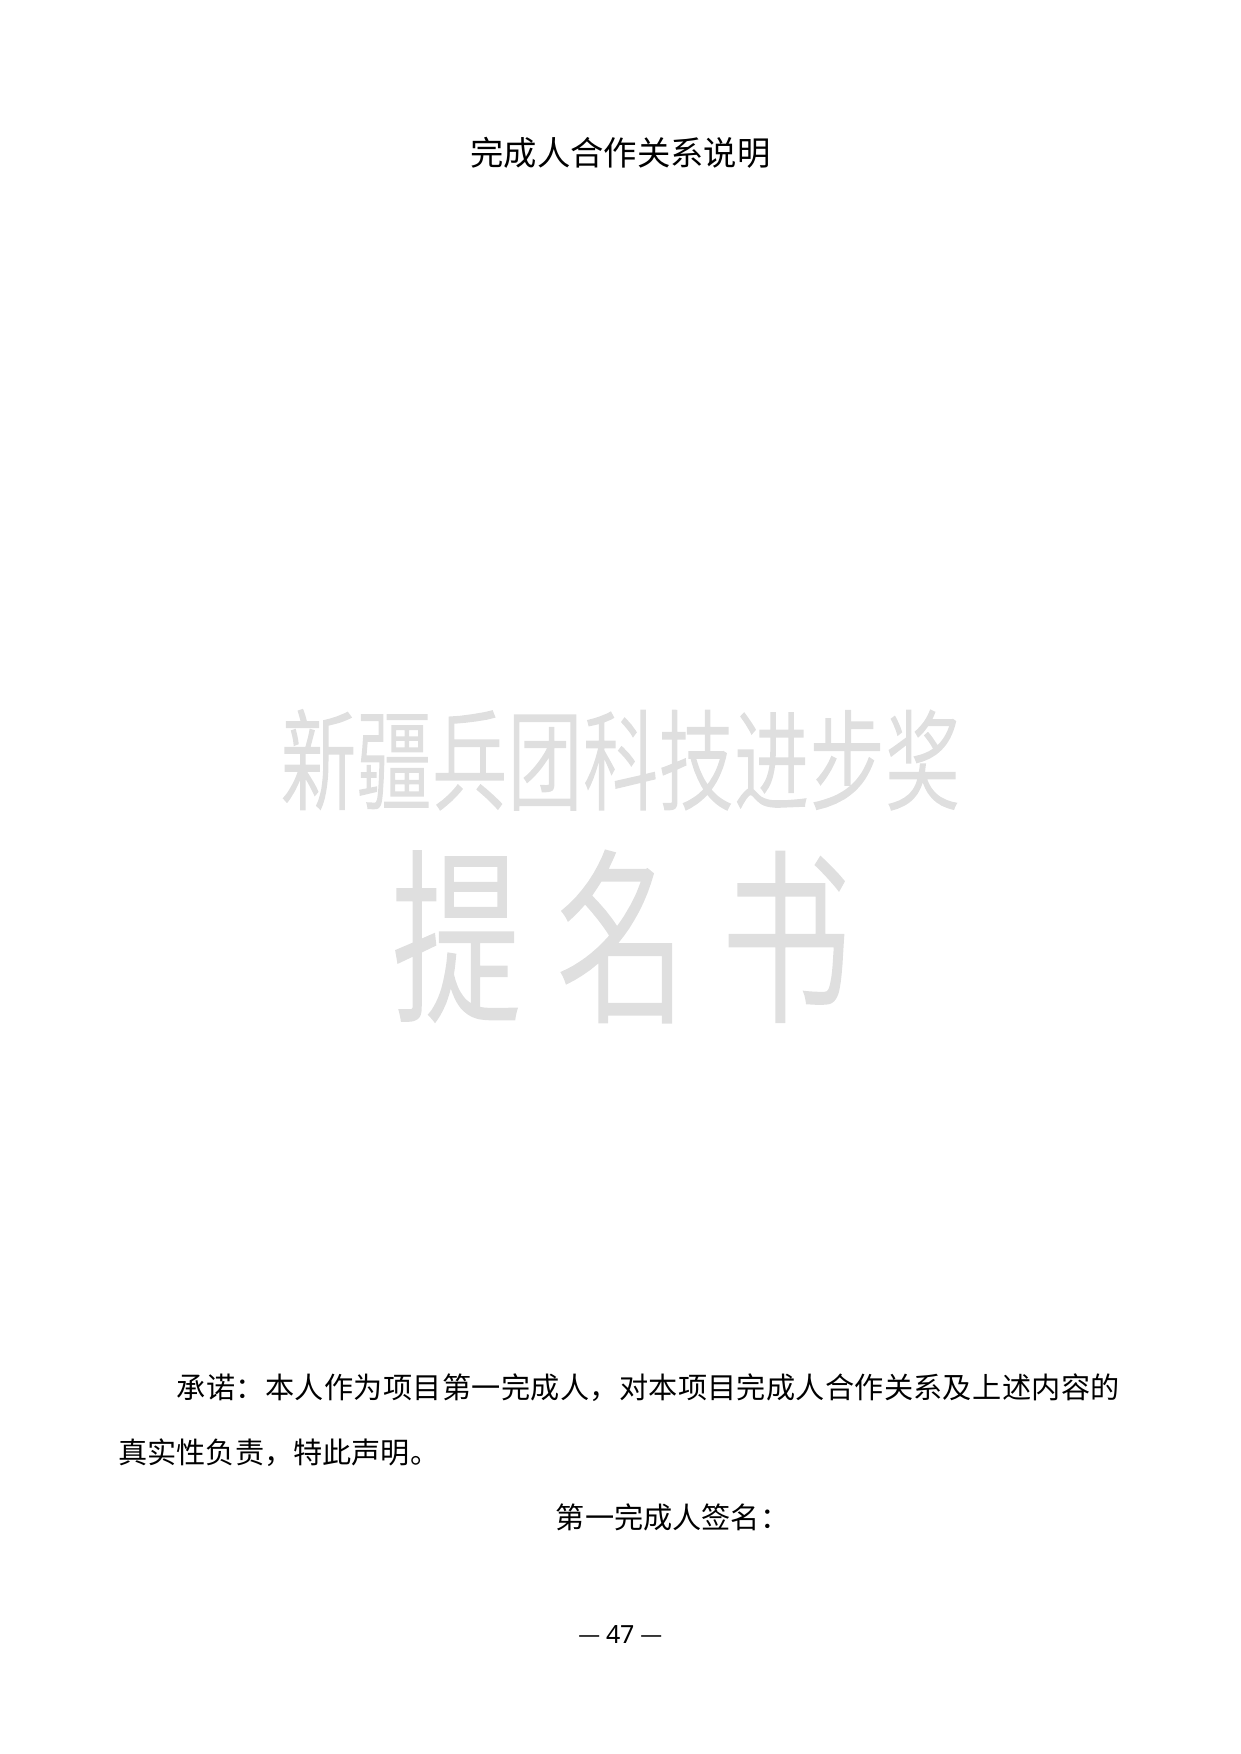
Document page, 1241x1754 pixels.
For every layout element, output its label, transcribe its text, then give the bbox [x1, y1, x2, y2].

text 第一完成人签名： [556, 1484, 1122, 1549]
text 承诺：本人作为项目第一完成人，对本项目完成人合作关系及上述内容的真实性负责，特此声明。 [118, 1354, 1122, 1484]
text 完成人合作关系说明 [118, 119, 1122, 184]
